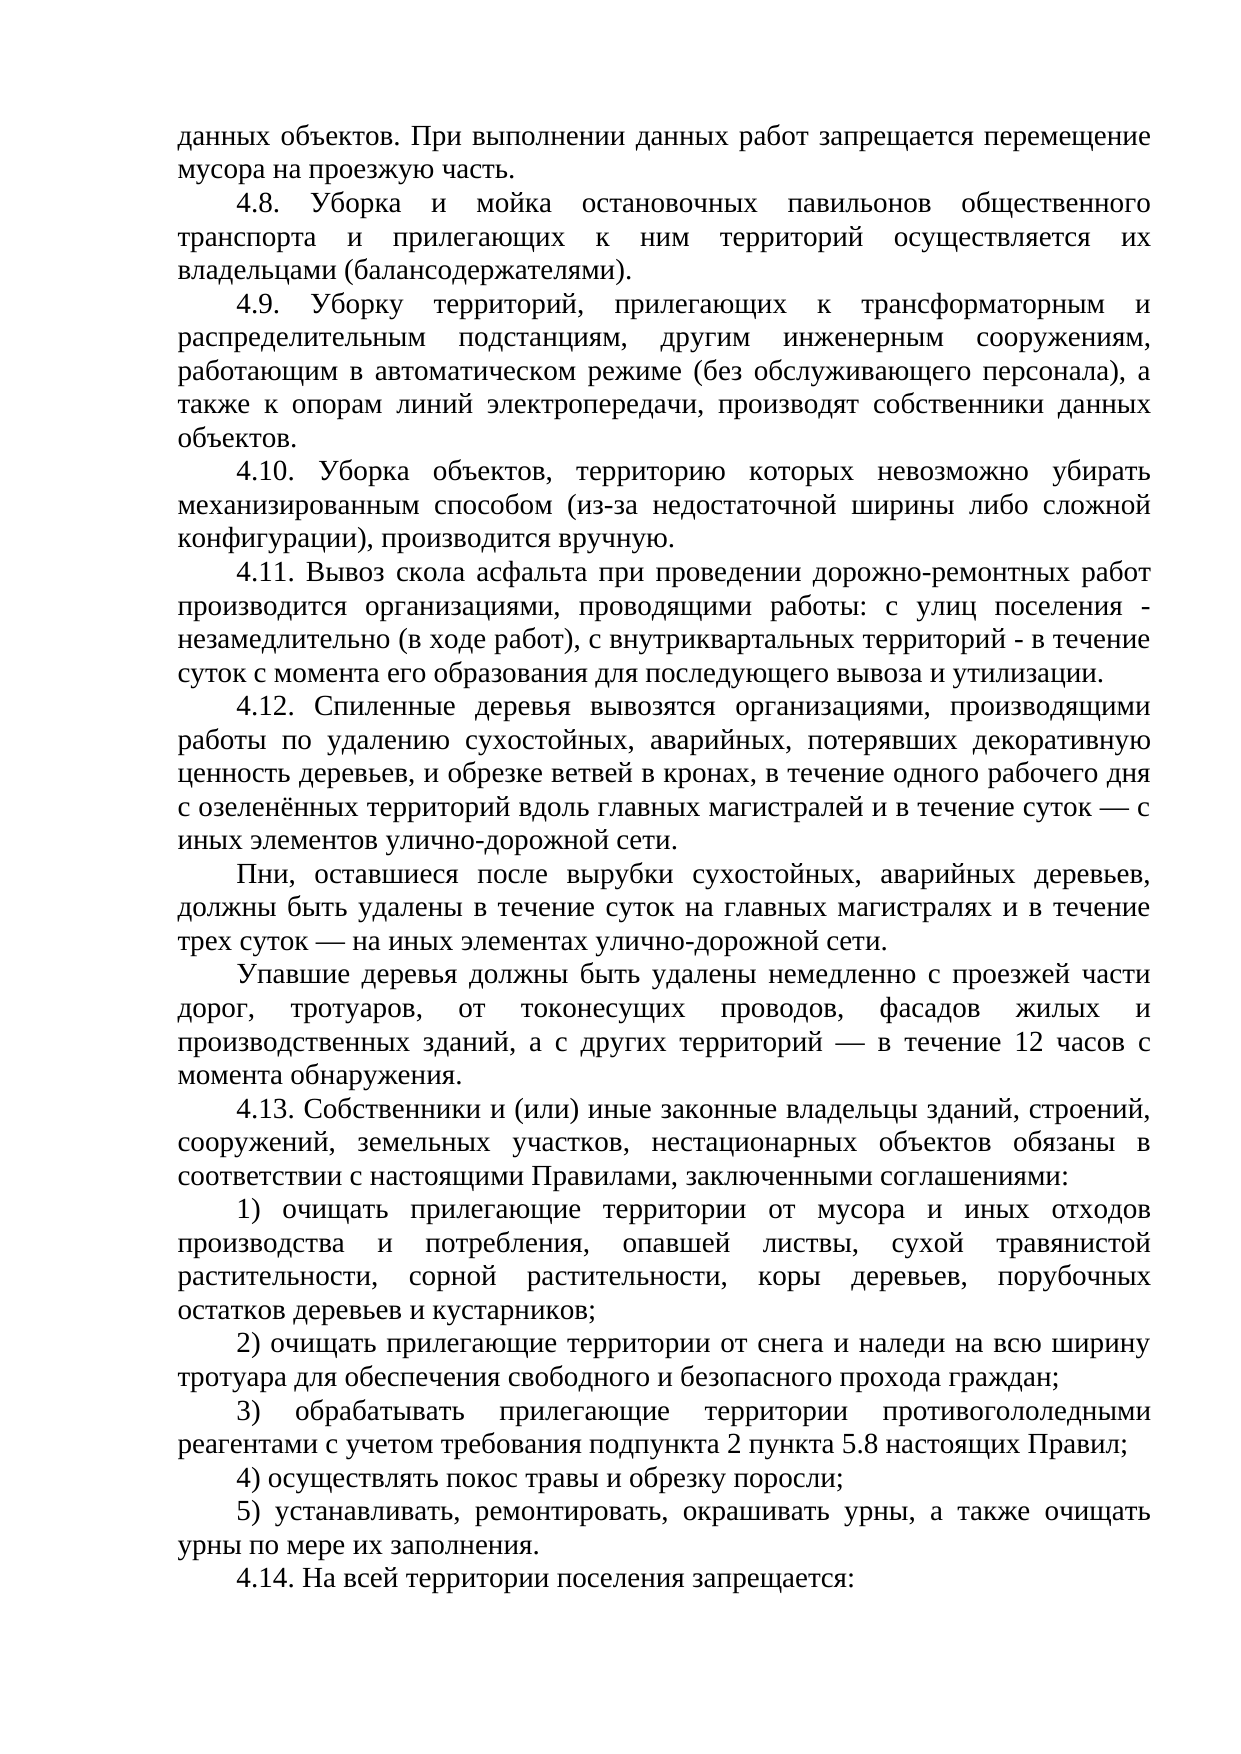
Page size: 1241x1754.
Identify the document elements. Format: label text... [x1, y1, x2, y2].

text 1) очищать прилегающие территории от мусора и иных отходов производства и потребления, опавшей листвы, сухой травянистой растительности, сорной растительности, коры деревьев, порубочных остатков деревьев и кустарников; [177, 1191, 1152, 1326]
text 4) осуществлять покос травы и обрезку поросли; [177, 1460, 1152, 1493]
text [177, 118, 1152, 185]
text 5) устанавливать, ремонтировать, окрашивать урны, а также очищать урны по мере их заполнения. [177, 1493, 1152, 1560]
text 4.14. На всей территории поселения запрещается: [177, 1560, 1152, 1594]
text 4.10. Уборка объектов, территорию которых невозможно убирать механизированным способом (из-за недостаточной ширины либо сложной конфигурации), производится вручную. [177, 453, 1152, 554]
text 4.12. Спиленные деревья вывозятся организациями, производящими работы по удалению сухостойных, аварийных, потерявших декоративную ценность деревьев, и обрезке ветвей в кронах, в течение одного рабочего дня с озеленённых территорий вдоль главных магистралей и в течение суток — с иных элементов улично-дорожной сети. [177, 688, 1152, 856]
text 4.8. Уборка и мойка остановочных павильонов общественного транспорта и прилегающих к ним территорий осуществляется их владельцами (балансодержателями). [177, 185, 1152, 286]
text 4.9. Уборку территорий, прилегающих к трансформаторным и распределительным подстанциям, другим инженерным сооружениям, работающим в автоматическом режиме (без обслуживающего персонала), а также к опорам линий электропередачи, производят собственники данных объектов. [177, 286, 1152, 453]
text 2) очищать прилегающие территории от снега и наледи на всю ширину тротуара для обеспечения свободного и безопасного прохода граждан; [177, 1326, 1152, 1393]
text Упавшие деревья должны быть удалены немедленно с проезжей части дорог, тротуаров, от токонесущих проводов, фасадов жилых и производственных зданий, а с других территорий — в течение 12 часов с момента обнаружения. [177, 957, 1152, 1091]
text 4.11. Вывоз скола асфальта при проведении дорожно-ремонтных работ производится организациями, проводящими работы: с улиц поселения - незамедлительно (в ходе работ), с внутриквартальных территорий - в течение суток с момента его образования для последующего вывоза и утилизации. [177, 554, 1152, 688]
text Пни, оставшиеся после вырубки сухостойных, аварийных деревьев, должны быть удалены в течение суток на главных магистралях и в течение трех суток — на иных элементах улично-дорожной сети. [177, 856, 1152, 957]
text 3) обрабатывать прилегающие территории противогололедными реагентами с учетом требования подпункта 2 пункта 5.8 настоящих Правил; [177, 1393, 1152, 1460]
text 4.13. Собственники и (или) иные законные владельцы зданий, строений, сооружений, земельных участков, нестационарных объектов обязаны в соответствии с настоящими Правилами, заключенными соглашениями: [177, 1091, 1152, 1191]
